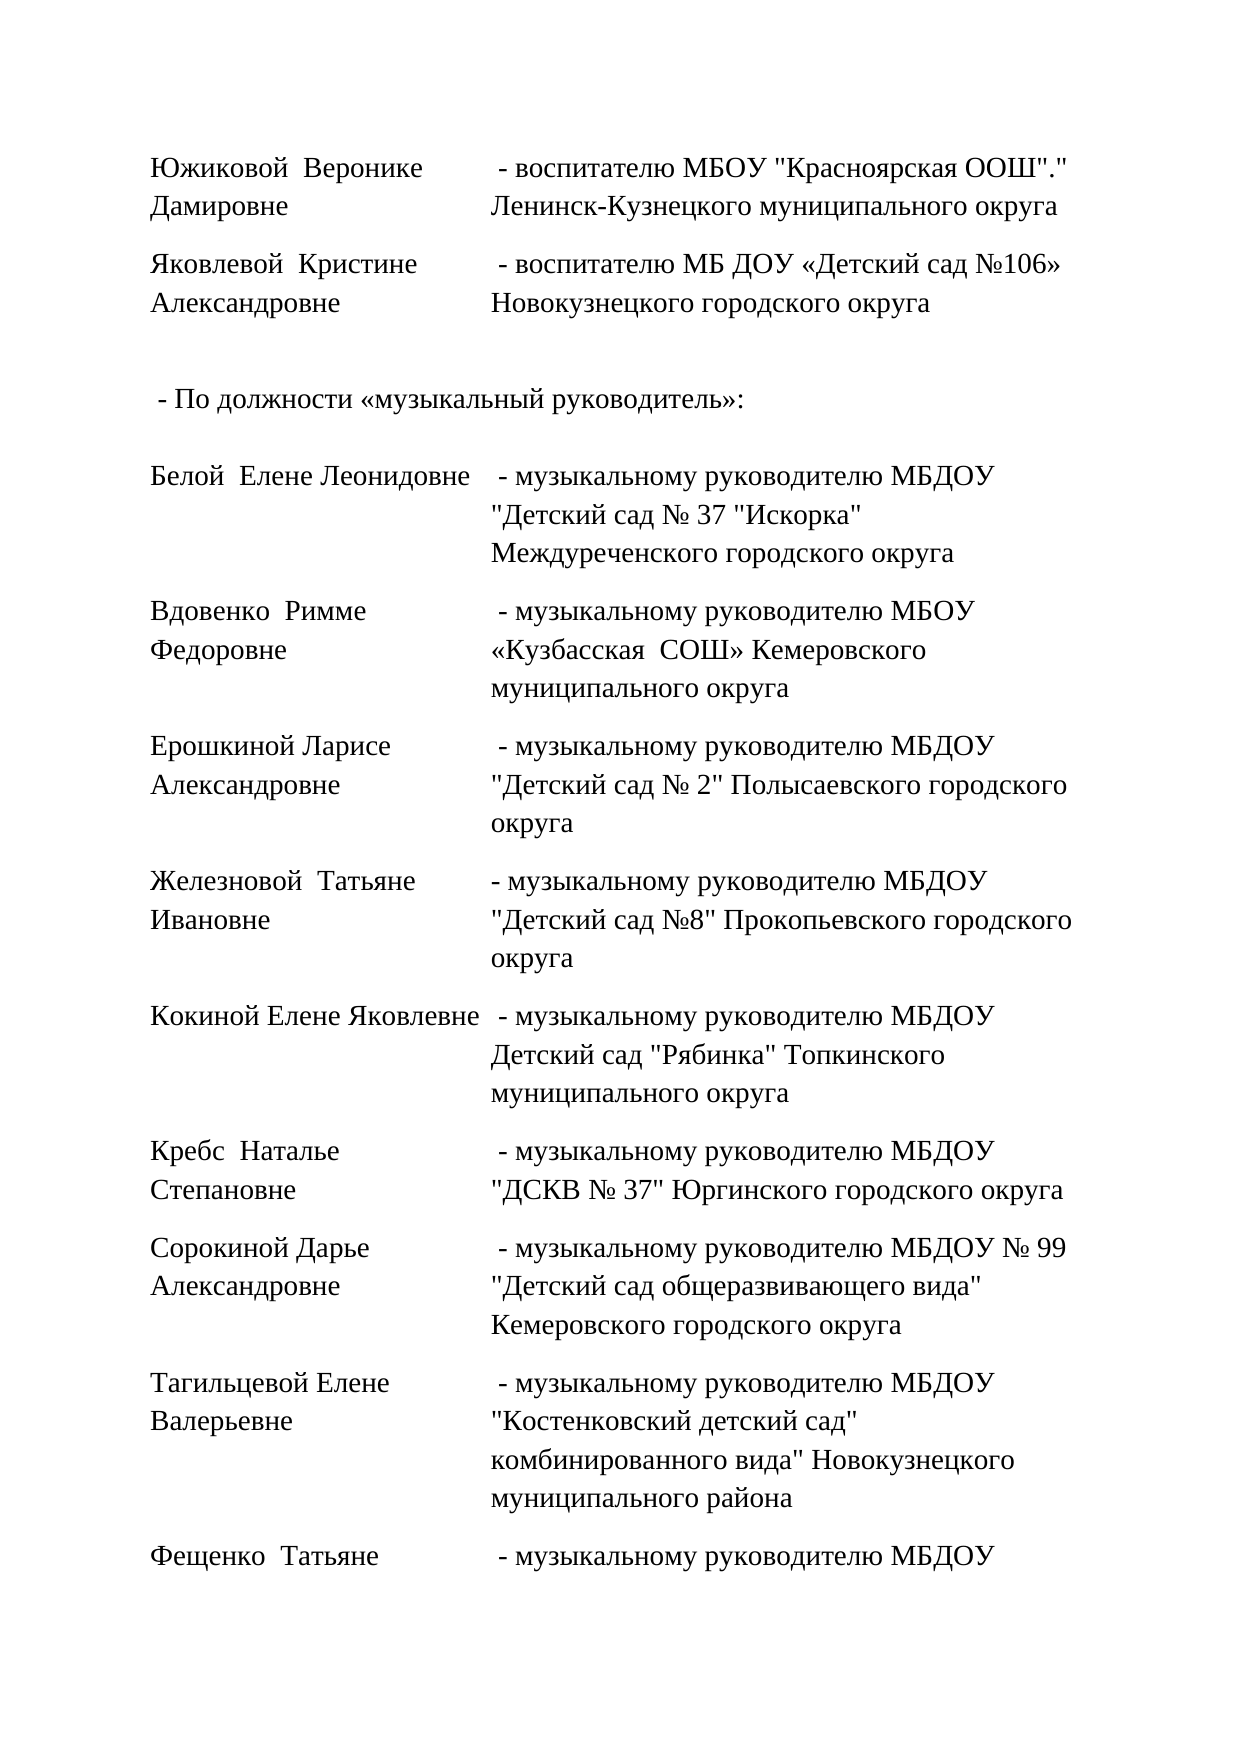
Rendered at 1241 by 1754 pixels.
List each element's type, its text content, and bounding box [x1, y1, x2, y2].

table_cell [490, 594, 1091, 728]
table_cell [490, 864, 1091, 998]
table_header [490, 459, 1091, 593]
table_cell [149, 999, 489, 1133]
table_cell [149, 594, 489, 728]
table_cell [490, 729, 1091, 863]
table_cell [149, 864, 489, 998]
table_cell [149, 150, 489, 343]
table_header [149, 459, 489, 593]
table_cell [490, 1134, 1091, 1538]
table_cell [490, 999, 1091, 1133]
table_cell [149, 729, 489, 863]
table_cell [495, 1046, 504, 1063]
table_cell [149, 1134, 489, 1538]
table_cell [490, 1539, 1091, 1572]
text - По должности «музыкальный руководитель»: [150, 381, 1090, 415]
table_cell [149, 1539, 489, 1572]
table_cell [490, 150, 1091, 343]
